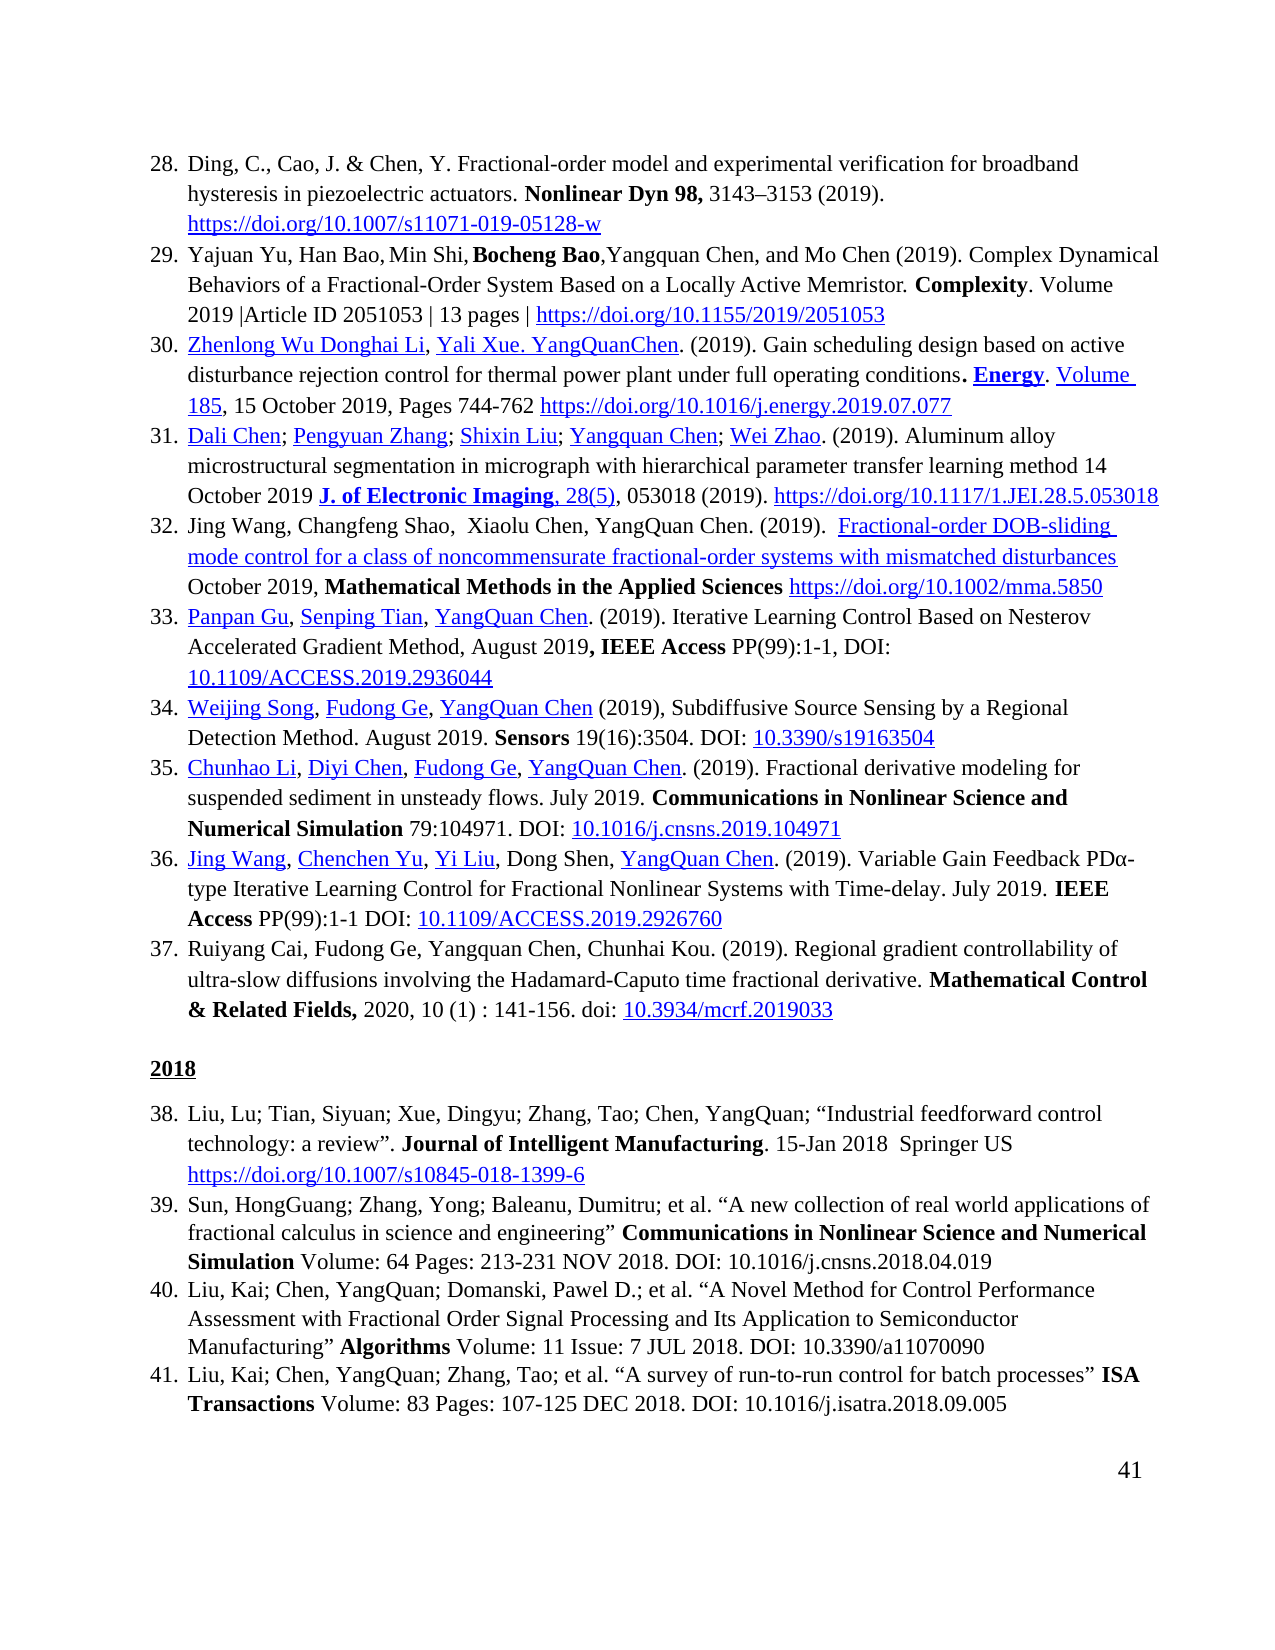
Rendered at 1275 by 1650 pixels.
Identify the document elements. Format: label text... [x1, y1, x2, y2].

list Liu, Kai; Chen, YangQuan; Zhang, Tao; et al. “A survey of run-to-run control for batch processes” ISA Transactions Volume: 83 Pages: 107-125 DEC 2018. DOI: 10.1016/j.isatra.2018.09.005 [150, 1362, 1162, 1416]
list Sun, HongGuang; Zhang, Yong; Baleanu, Dumitru; et al. “A new collection of real world applications of fractional calculus in science and engineering” Communications in Nonlinear Science and Numerical Simulation Volume: 64 Pages: 213-231 NOV 2018. DOI: 10.1016/j.cnsns.2018.04.019 [150, 1191, 1162, 1274]
list Chunhao Li, Diyi Chen, Fudong Ge, YangQuan Chen. (2019). Fractional derivative modeling for suspended sediment in unsteady flows. July 2019. Communications in Nonlinear Science and Numerical Simulation 79:104971. DOI: 10.1016/j.cnsns.2019.104971 [150, 754, 1162, 841]
list Jing Wang, Chenchen Yu, Yi Liu, Dong Shen, YangQuan Chen. (2019). Variable Gain Feedback PDα-type Iterative Learning Control for Fractional Nonlinear Systems with Time-delay. July 2019. IEEE Access PP(99):1-1 DOI: 10.1109/ACCESS.2019.2926760 [150, 845, 1162, 932]
list Dali Chen; Pengyuan Zhang; Shixin Liu; Yangquan Chen; Wei Zhao. (2019). Aluminum alloy microstructural segmentation in micrograph with hierarchical parameter transfer learning method 14 October 2019 J. of Electronic Imaging, 28(5), 053018 (2019). https://doi.org/10.1117/1.JEI.28.5.053018 [150, 422, 1162, 509]
list Liu, Lu; Tian, Siyuan; Xue, Dingyu; Zhang, Tao; Chen, YangQuan; “Industrial feedforward control technology: a review”. Journal of Intelligent Manufacturing. 15-Jan 2018 Springer US https://doi.org/10.1007/s10845-018-1399-6 [150, 1100, 1162, 1187]
list Ding, C., Cao, J. & Chen, Y. Fractional-order model and experimental verification for broadband hysteresis in piezoelectric actuators. Nonlinear Dyn 98, 3143–3153 (2019). https://doi.org/10.1007/s11071-019-05128-w [150, 150, 1162, 237]
list Weijing Song, Fudong Ge, YangQuan Chen (2019), Subdiffusive Source Sensing by a Regional Detection Method. August 2019. Sensors 19(16):3504. DOI: 10.3390/s19163504 [150, 694, 1162, 750]
list Jing Wang, Changfeng Shao, Xiaolu Chen, YangQuan Chen. (2019). Fractional‐order DOB‐sliding mode control for a class of noncommensurate fractional‐order systems with mismatched disturbances October 2019, Mathematical Methods in the Applied Sciences https://doi.org/10.1002/mma.5850 [150, 512, 1162, 599]
list Yajuan Yu, Han Bao, Min Shi, Bocheng Bao,Yangquan Chen, and Mo Chen (2019). Complex Dynamical Behaviors of a Fractional-Order System Based on a Locally Active Memristor. Complexity. Volume 2019 |Article ID 2051053 | 13 pages | https://doi.org/10.1155/2019/2051053 [150, 241, 1162, 327]
list Liu, Kai; Chen, YangQuan; Domanski, Pawel D.; et al. “A Novel Method for Control Performance Assessment with Fractional Order Signal Processing and Its Application to Semiconductor Manufacturing” Algorithms Volume: 11 Issue: 7 JUL 2018. DOI: 10.3390/a11070090 [150, 1276, 1162, 1359]
list Ruiyang Cai, Fudong Ge, Yangquan Chen, Chunhai Kou. (2019). Regional gradient controllability of ultra-slow diffusions involving the Hadamard-Caputo time fractional derivative. Mathematical Control & Related Fields, 2020, 10 (1) : 141-156. doi: 10.3934/mcrf.2019033 [150, 935, 1162, 1022]
list Panpan Gu, Senping Tian, YangQuan Chen. (2019). Iterative Learning Control Based on Nesterov Accelerated Gradient Method, August 2019, IEEE Access PP(99):1-1, DOI: 10.1109/ACCESS.2019.2936044 [150, 603, 1162, 690]
text 2018 [150, 1055, 1162, 1082]
list Zhenlong Wu Donghai Li, Yali Xue. YangQuanChen. (2019). Gain scheduling design based on active disturbance rejection control for thermal power plant under full operating conditions. Energy. Volume 185, 15 October 2019, Pages 744-762 https://doi.org/10.1016/j.energy.2019.07.077 [150, 331, 1162, 418]
